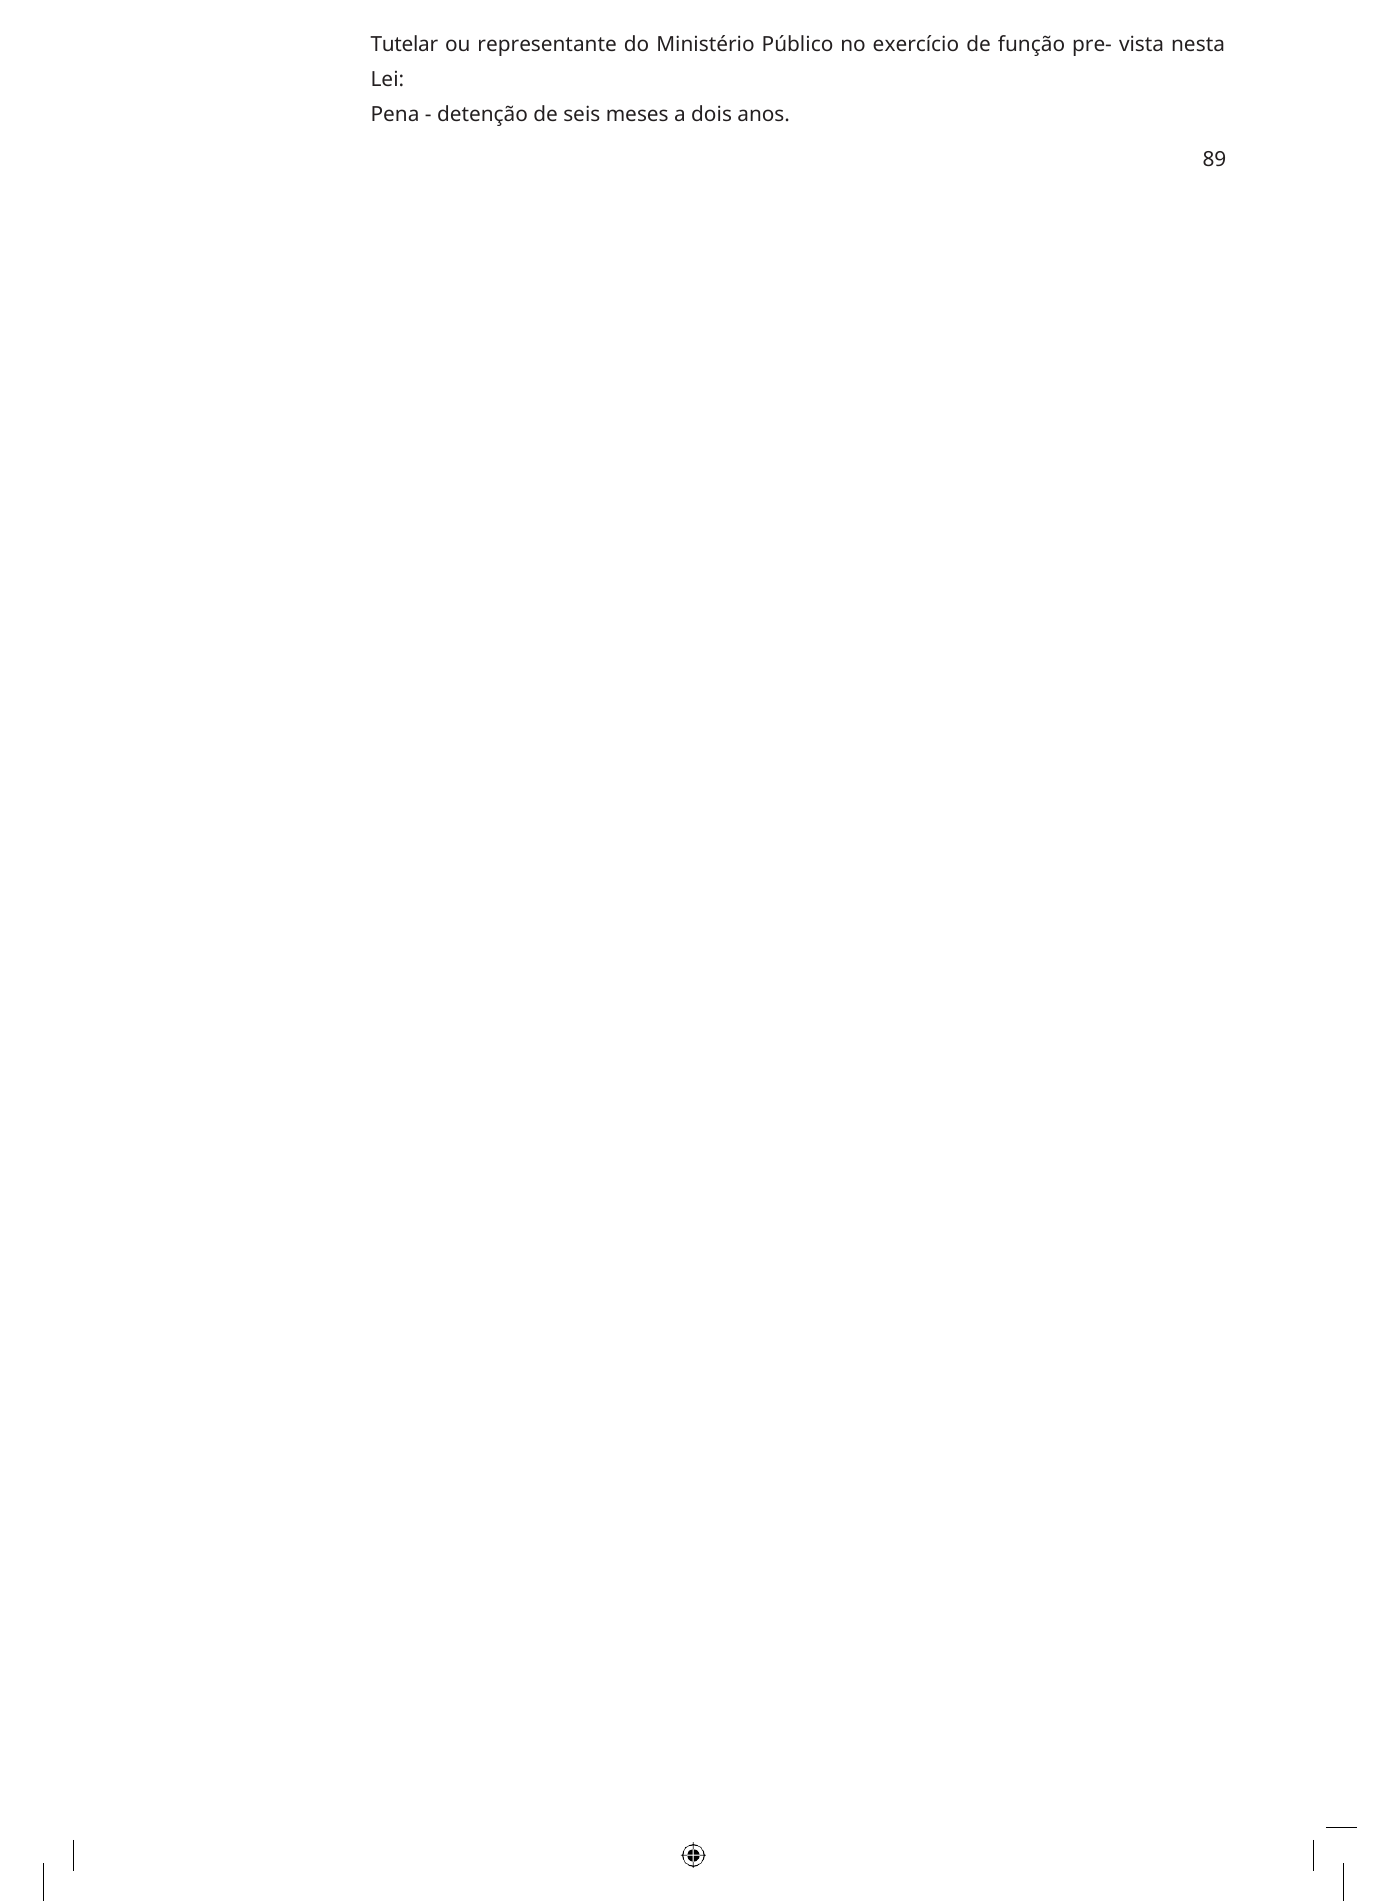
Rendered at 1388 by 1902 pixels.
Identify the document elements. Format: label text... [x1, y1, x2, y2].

text 89 [75, 144, 1226, 172]
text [370, 99, 1387, 127]
picture [680, 1842, 706, 1868]
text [370, 29, 1226, 92]
